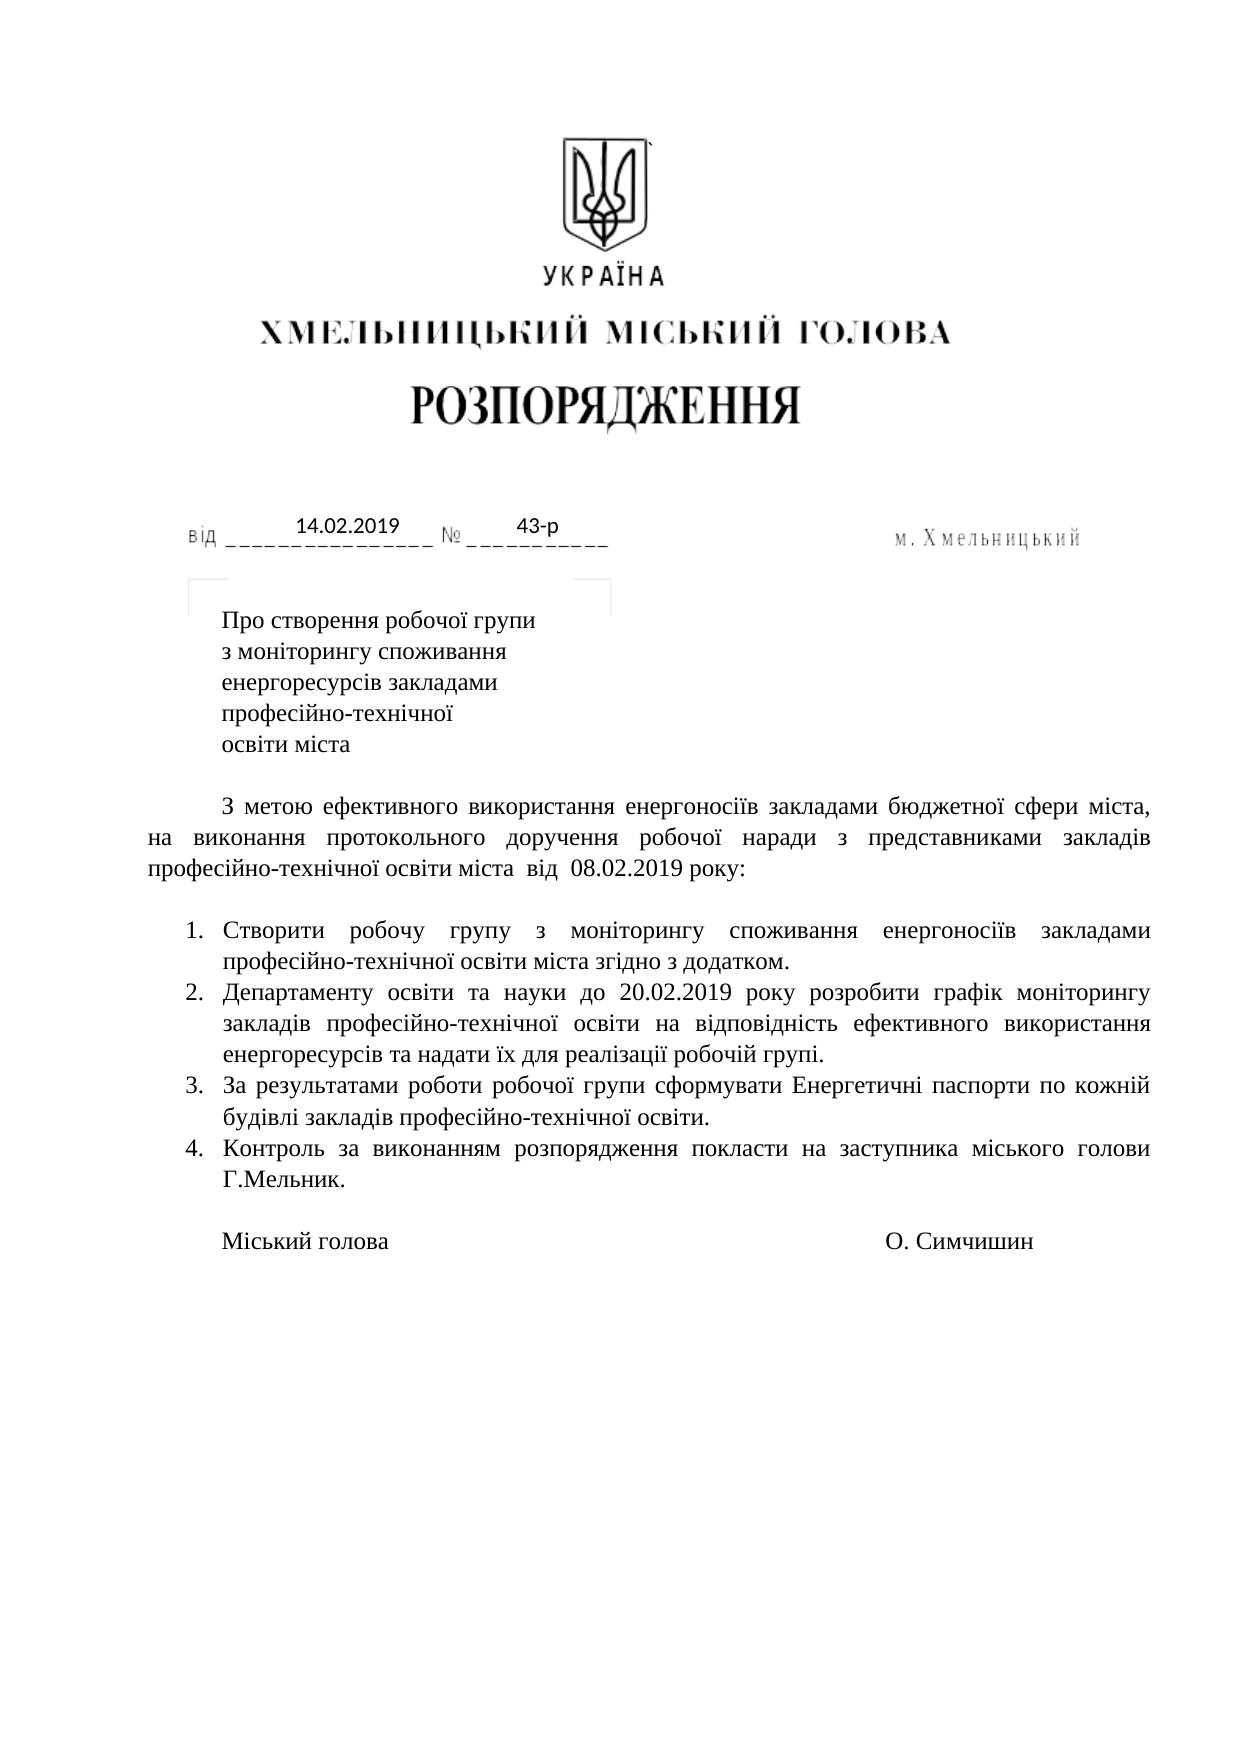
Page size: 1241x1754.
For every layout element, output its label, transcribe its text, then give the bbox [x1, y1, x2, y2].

text освіти міста [148, 729, 1152, 758]
text Про створення робочої групи [148, 605, 1152, 634]
text 14.02.2019 43-р [148, 511, 1152, 539]
text З метою ефективного використання енергоносіїв закладами бюджетної сфери міста, на виконання протокольного доручення робочої наради з представниками закладів професійно-технічної освіти міста від 08.02.2019 року: [148, 791, 1152, 882]
text ` [148, 136, 1152, 164]
text енергоресурсів закладами [148, 667, 1152, 696]
list Департаменту освіти та науки до 20.02.2019 року розробити графік моніторингу закладів професійно-технічної освіти на відповідність ефективного використання енергоресурсів та надати їх для реалізації робочій групі. [185, 977, 1152, 1068]
list За результатами роботи робочої групи сформувати Енергетичні паспорти по кожній будівлі закладів професійно-технічної освіти. [185, 1071, 1152, 1130]
list Контроль за виконанням розпорядження покласти на заступника міського голови Г.Мельник. [185, 1133, 1152, 1192]
list Створити робочу групу з моніторингу споживання енергоносіїв закладами професійно-технічної освіти міста згідно з додатком. [185, 915, 1152, 975]
text професійно-технічної [148, 698, 1152, 727]
text з моніторингу споживання [148, 636, 1152, 665]
text Міський голова О. Симчишин [148, 1226, 1152, 1254]
